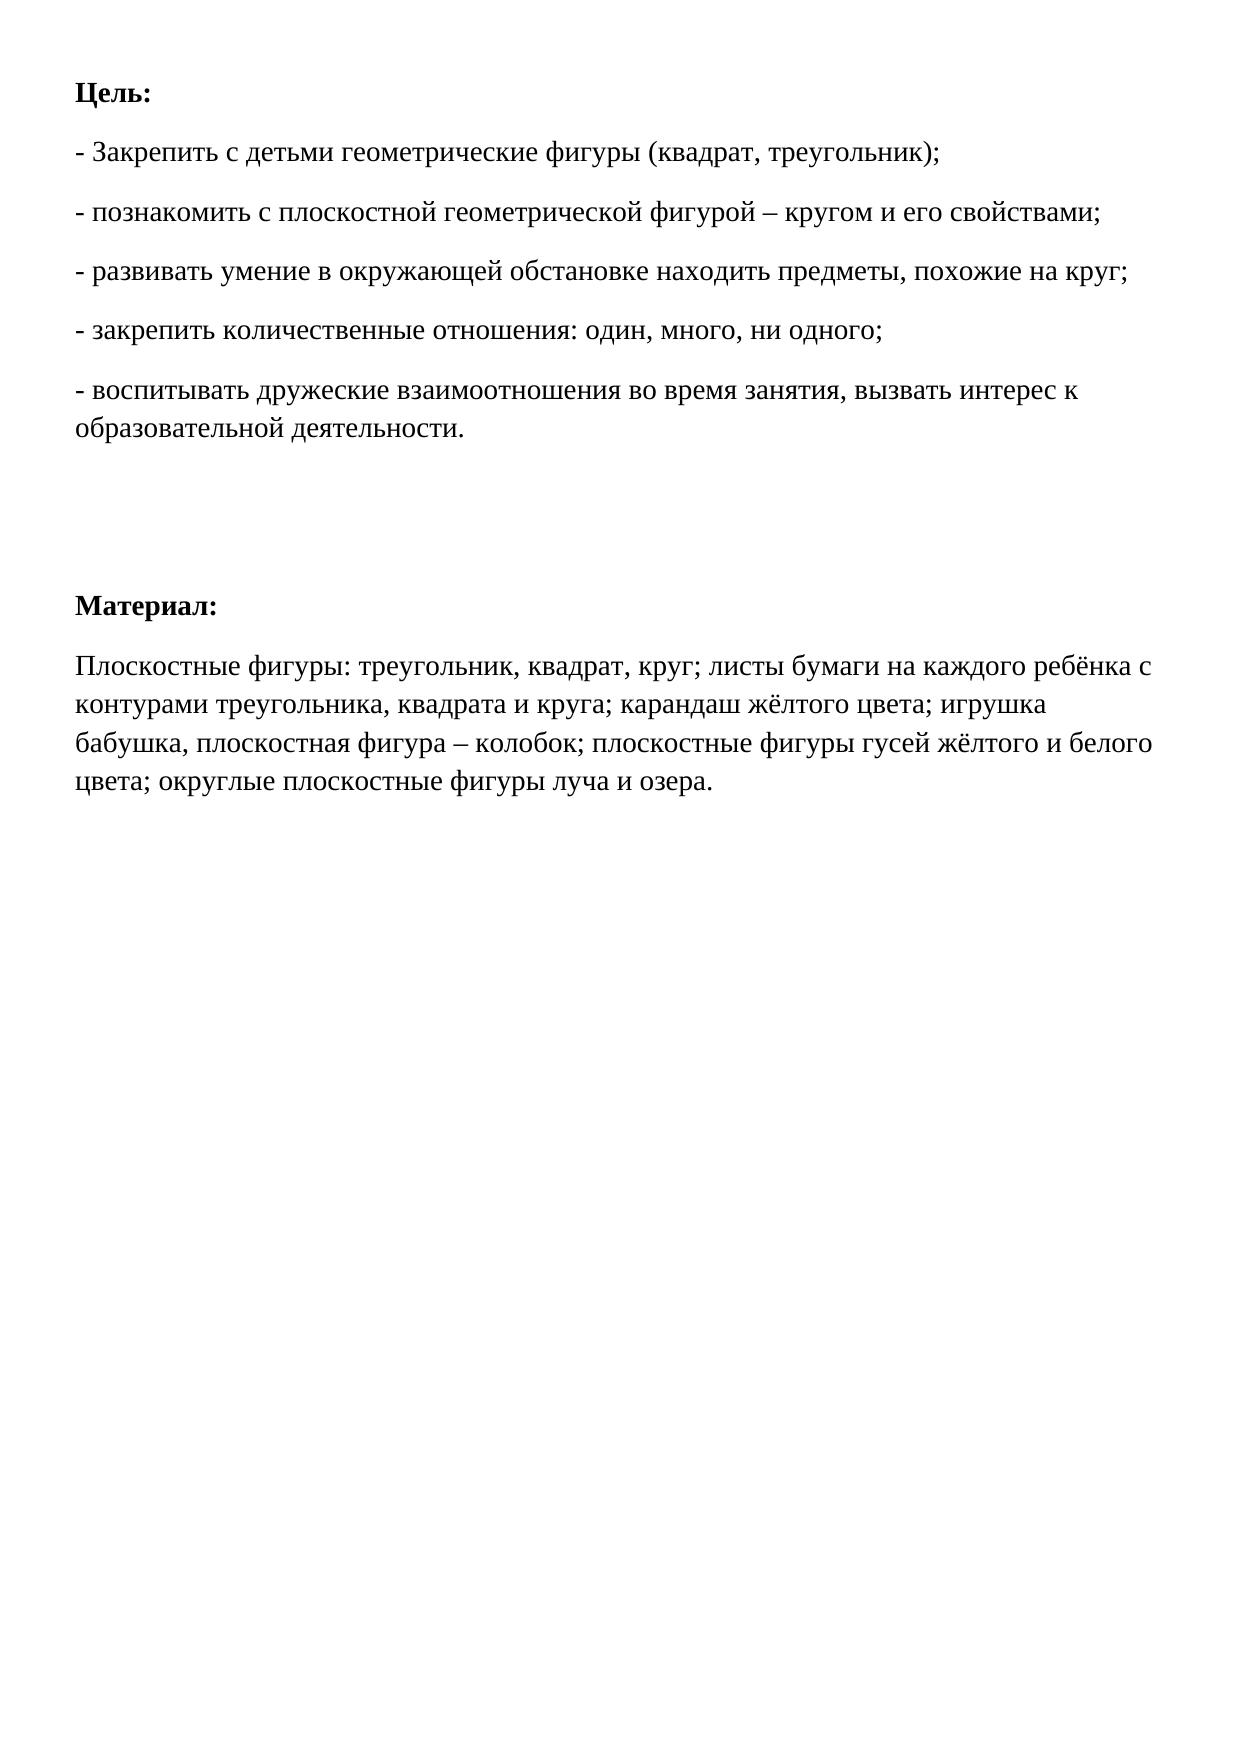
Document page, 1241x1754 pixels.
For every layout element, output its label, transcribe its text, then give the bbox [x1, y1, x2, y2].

text Материал: [75, 588, 1165, 622]
text - воспитывать дружеские взаимоотношения во время занятия, вызвать интерес к образовательной деятельности. [75, 372, 1165, 444]
text Цель: [75, 75, 1165, 108]
text - закрепить количественные отношения: один, много, ни одного; [75, 312, 1165, 346]
text - развивать умение в окружающей обстановке находить предметы, похожие на круг; [75, 253, 1165, 287]
text - познакомить с плоскостной геометрической фигурой – кругом и его свойствами; [75, 194, 1165, 227]
text Плоскостные фигуры: треугольник, квадрат, круг; листы бумаги на каждого ребёнка с контурами треугольника, квадрата и круга; карандаш жёлтого цвета; игрушка бабушка, плоскостная фигура – колобок; плоскостные фигуры гусей жёлтого и белого цвета; округлые плоскостные фигуры луча и озера. [75, 648, 1165, 797]
text - Закрепить с детьми геометрические фигуры (квадрат, треугольник); [75, 134, 1165, 168]
